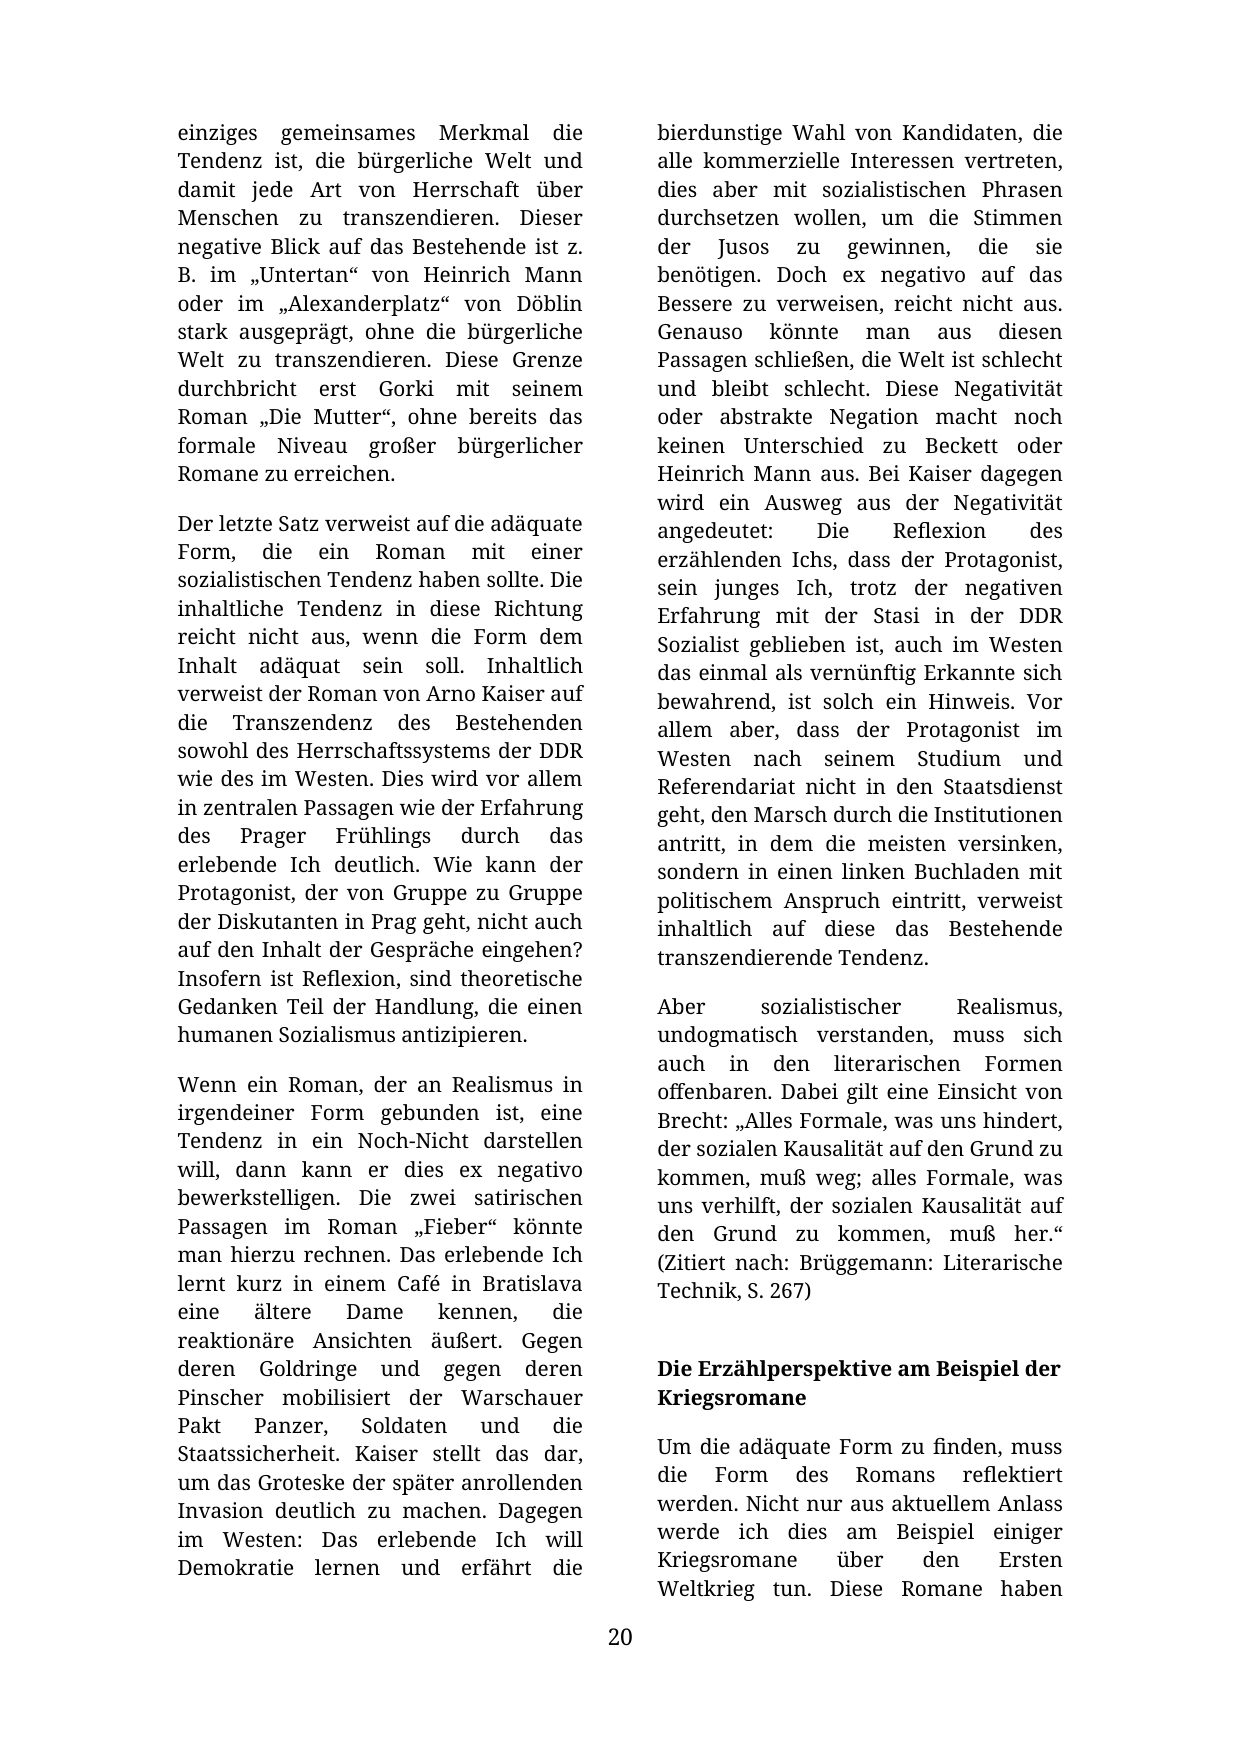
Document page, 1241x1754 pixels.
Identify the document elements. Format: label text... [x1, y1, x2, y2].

text Der letzte Satz verweist auf die adäquate Form, die ein Roman mit einer sozialistischen Tendenz haben sollte. Die inhaltliche Tendenz in diese Richtung reicht nicht aus, wenn die Form dem Inhalt adäquat sein soll. Inhaltlich verweist der Roman von Arno Kaiser auf die Transzendenz des Bestehenden sowohl des Herrschaftssystems der DDR wie des im Westen. Dies wird vor allem in zentralen Passagen wie der Erfahrung des Prager Frühlings durch das erlebende Ich deutlich. Wie kann der Protagonist, der von Gruppe zu Gruppe der Diskutanten in Prag geht, nicht auch auf den Inhalt der Gespräche eingehen? Insofern ist Reflexion, sind theoretische Gedanken Teil der Handlung, die einen humanen Sozialismus antizipieren. [177, 509, 583, 1049]
text Die Erzählperspektive am Beispiel der Kriegsromane [657, 1326, 1063, 1411]
text Wenn ein Roman, der an Realismus in irgendeiner Form gebunden ist, eine Tendenz in ein Noch-Nicht darstellen will, dann kann er dies ex negativo bewerkstelligen. Die zwei satirischen Passagen im Roman „Fieber“ könnte man hierzu rechnen. Das erlebende Ich lernt kurz in einem Café in Bratislava eine ältere Dame kennen, die reaktionäre Ansichten äußert. Gegen deren Goldringe und gegen deren Pinscher mobilisiert der Warschauer Pakt Panzer, Soldaten und die Staatssicherheit. Kaiser stellt das dar, um das Groteske der später anrollenden Invasion deutlich zu machen. Dagegen im Westen: Das erlebende Ich will Demokratie lernen und erfährt die bierdunstige Wahl von Kandidaten, die alle kommerzielle Interessen vertreten, dies aber mit sozialistischen Phrasen durchsetzen wollen, um die Stimmen der Jusos zu gewinnen, die sie benötigen. Doch ex negativo auf das Bessere zu verweisen, reicht nicht aus. Genauso könnte man aus diesen Passagen schließen, die Welt ist schlecht und bleibt schlecht. Diese Negativität oder abstrakte Negation macht noch keinen Unterschied zu Beckett oder Heinrich Mann aus. Bei Kaiser dagegen wird ein Ausweg aus der Negativität angedeutet: Die Reflexion des erzählenden Ichs, dass der Protagonist, sein junges Ich, trotz der negativen Erfahrung mit der Stasi in der DDR Sozialist geblieben ist, auch im Westen das einmal als vernünftig Erkannte sich bewahrend, ist solch ein Hinweis. Vor allem aber, dass der Protagonist im Westen nach seinem Studium und Referendariat nicht in den Staatsdienst geht, den Marsch durch die Institutionen antritt, in dem die meisten versinken, sondern in einen linken Buchladen mit politischem Anspruch eintritt, verweist inhaltlich auf diese das Bestehende transzendierende Tendenz. [657, 118, 1063, 971]
text Wenn ein Roman, der an Realismus in irgendeiner Form gebunden ist, eine Tendenz in ein Noch-Nicht darstellen will, dann kann er dies ex negativo bewerkstelligen. Die zwei satirischen Passagen im Roman „Fieber“ könnte man hierzu rechnen. Das erlebende Ich lernt kurz in einem Café in Bratislava eine ältere Dame kennen, die reaktionäre Ansichten äußert. Gegen deren Goldringe und gegen deren Pinscher mobilisiert der Warschauer Pakt Panzer, Soldaten und die Staatssicherheit. Kaiser stellt das dar, um das Groteske der später anrollenden Invasion deutlich zu machen. Dagegen im Westen: Das erlebende Ich will Demokratie lernen und erfährt die bierdunstige Wahl von Kandidaten, die alle kommerzielle Interessen vertreten, dies aber mit sozialistischen Phrasen durchsetzen wollen, um die Stimmen der Jusos zu gewinnen, die sie benötigen. Doch ex negativo auf das Bessere zu verweisen, reicht nicht aus. Genauso könnte man aus diesen Passagen schließen, die Welt ist schlecht und bleibt schlecht. Diese Negativität oder abstrakte Negation macht noch keinen Unterschied zu Beckett oder Heinrich Mann aus. Bei Kaiser dagegen wird ein Ausweg aus der Negativität angedeutet: Die Reflexion des erzählenden Ichs, dass der Protagonist, sein junges Ich, trotz der negativen Erfahrung mit der Stasi in der DDR Sozialist geblieben ist, auch im Westen das einmal als vernünftig Erkannte sich bewahrend, ist solch ein Hinweis. Vor allem aber, dass der Protagonist im Westen nach seinem Studium und Referendariat nicht in den Staatsdienst geht, den Marsch durch die Institutionen antritt, in dem die meisten versinken, sondern in einen linken Buchladen mit politischem Anspruch eintritt, verweist inhaltlich auf diese das Bestehende transzendierende Tendenz. [177, 1070, 583, 1582]
text Aber sozialistischer Realismus, undogmatisch verstanden, muss sich auch in den literarischen Formen offenbaren. Dabei gilt eine Einsicht von Brecht: „Alles Formale, was uns hindert, der sozialen Kausalität auf den Grund zu kommen, muß weg; alles Formale, was uns verhilft, der sozialen Kausalität auf den Grund zu kommen, muß her.“ (Zitiert nach: Brüggemann: Literarische Technik, S. 267) [657, 992, 1063, 1305]
